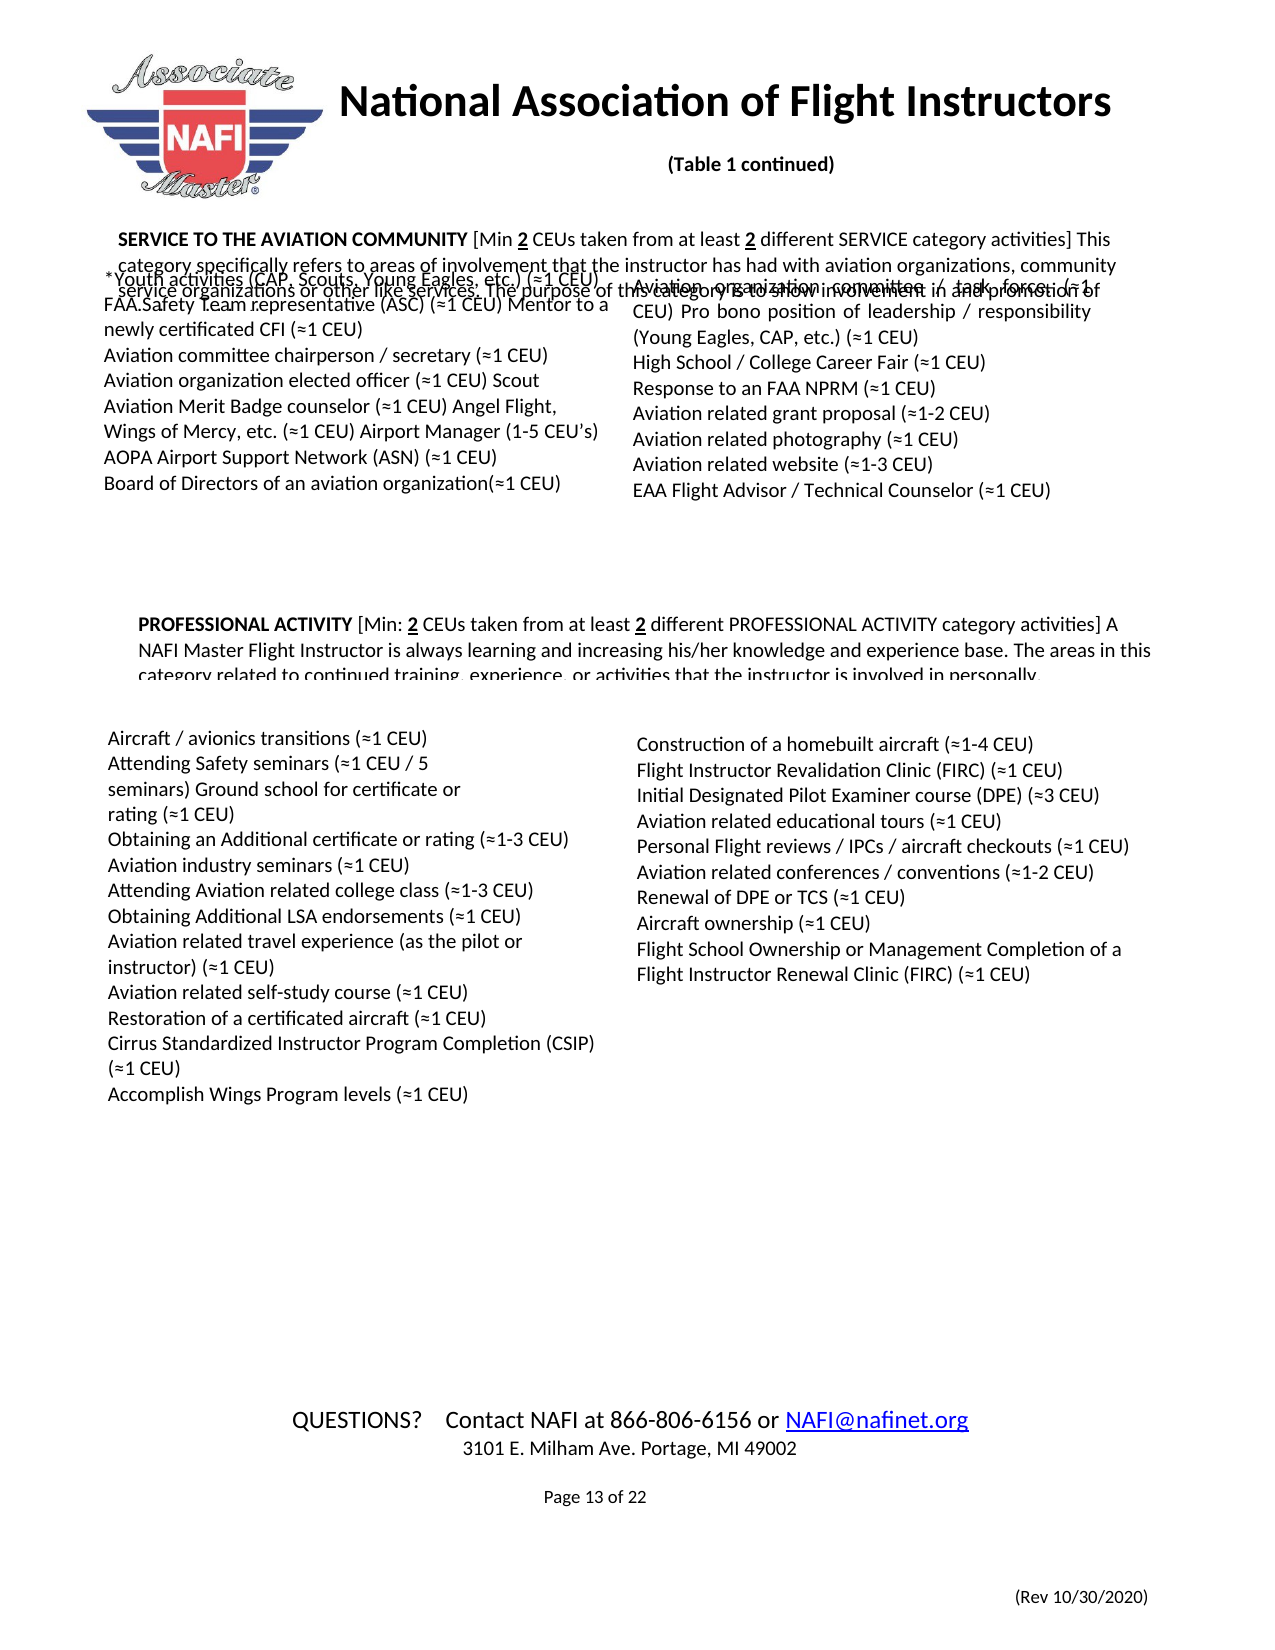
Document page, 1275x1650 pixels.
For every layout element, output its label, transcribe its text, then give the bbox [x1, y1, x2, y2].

text Aviation related travel experience (as the pilot or instructor) (≈1 CEU) [108, 928, 610, 979]
text Page 13 of 22 [129, 1485, 1061, 1508]
text Obtaining an Additional certificate or rating (≈1-3 CEU) Aviation industry seminars (≈1 CEU) [108, 827, 610, 877]
picture [81, 50, 328, 201]
text Initial Designated Pilot Examiner course (DPE) (≈3 CEU) Aviation related educational tours (≈1 CEU) [637, 782, 1166, 833]
text Aircraft ownership (≈1 CEU) [637, 910, 1179, 936]
text Board of Directors of an aviation organization(≈1 CEU) [104, 470, 611, 495]
subtitle QUESTIONS? Contact NAFI at 866-806-6156 or NAFI@nafinet.org [81, 1404, 1179, 1434]
text High School / College Career Fair (≈1 CEU) Response to an FAA NPRM (≈1 CEU) Aviation related grant proposal (≈1-2 CEU) Aviation related photography (≈1 CEU) Aviation related website (≈1-3 CEU) [633, 349, 993, 477]
text AOPA Airport Support Network (ASN) (≈1 CEU) [104, 444, 611, 469]
text Aviation related self-study course (≈1 CEU) Restoration of a certificated aircraft (≈1 CEU) [108, 979, 512, 1030]
text Cirrus Standardized Instructor Program Completion (CSIP) (≈1 CEU) [108, 1030, 610, 1081]
text (Table 1 continued) [667, 152, 1179, 177]
text Attending Aviation related college class (≈1-3 CEU) Obtaining Additional LSA endorsements (≈1 CEU) [108, 877, 610, 928]
text Construction of a homebuilt aircraft (≈1-4 CEU) Flight Instructor Revalidation Clinic (FIRC) (≈1 CEU) [637, 731, 1080, 782]
text 3101 E. Milham Ave. Portage, MI 49002 [129, 1435, 1131, 1460]
text Aviation committee chairperson / secretary (≈1 CEU) Aviation organization elected officer (≈1 CEU) Scout Aviation Merit Badge counselor (≈1 CEU) Angel Flight, Wings of Mercy, etc. (≈1 CEU) Airport Manager (1-5 CEU’s) [104, 342, 612, 444]
text Accomplish Wings Program levels (≈1 CEU) [108, 1081, 610, 1106]
text Aircraft / avionics transitions (≈1 CEU) Attending Safety seminars (≈1 CEU / 5 seminars) Ground school for certificate or rating (≈1 CEU) [108, 725, 512, 827]
text Aviation organization committee / task force. (≈1 CEU) Pro bono position of leadership / responsibility (Young Eagles, CAP, etc.) (≈1 CEU) [633, 273, 1091, 349]
text Personal Flight reviews / IPCs / aircraft checkouts (≈1 CEU) Aviation related conferences / conventions (≈1-2 CEU) Renewal of DPE or TCS (≈1 CEU) [637, 834, 1166, 910]
text EAA Flight Advisor / Technical Counselor (≈1 CEU) [633, 477, 1179, 502]
text Flight School Ownership or Management Completion of a Flight Instructor Renewal Clinic (FIRC) (≈1 CEU) [637, 936, 1166, 987]
text *Youth activities (CAP, Scouts, Young Eagles, etc.) (≈1 CEU) FAA Safety Team representative (ASC) (≈1 CEU) Mentor to a newly certificated CFI (≈1 CEU) [104, 266, 612, 342]
